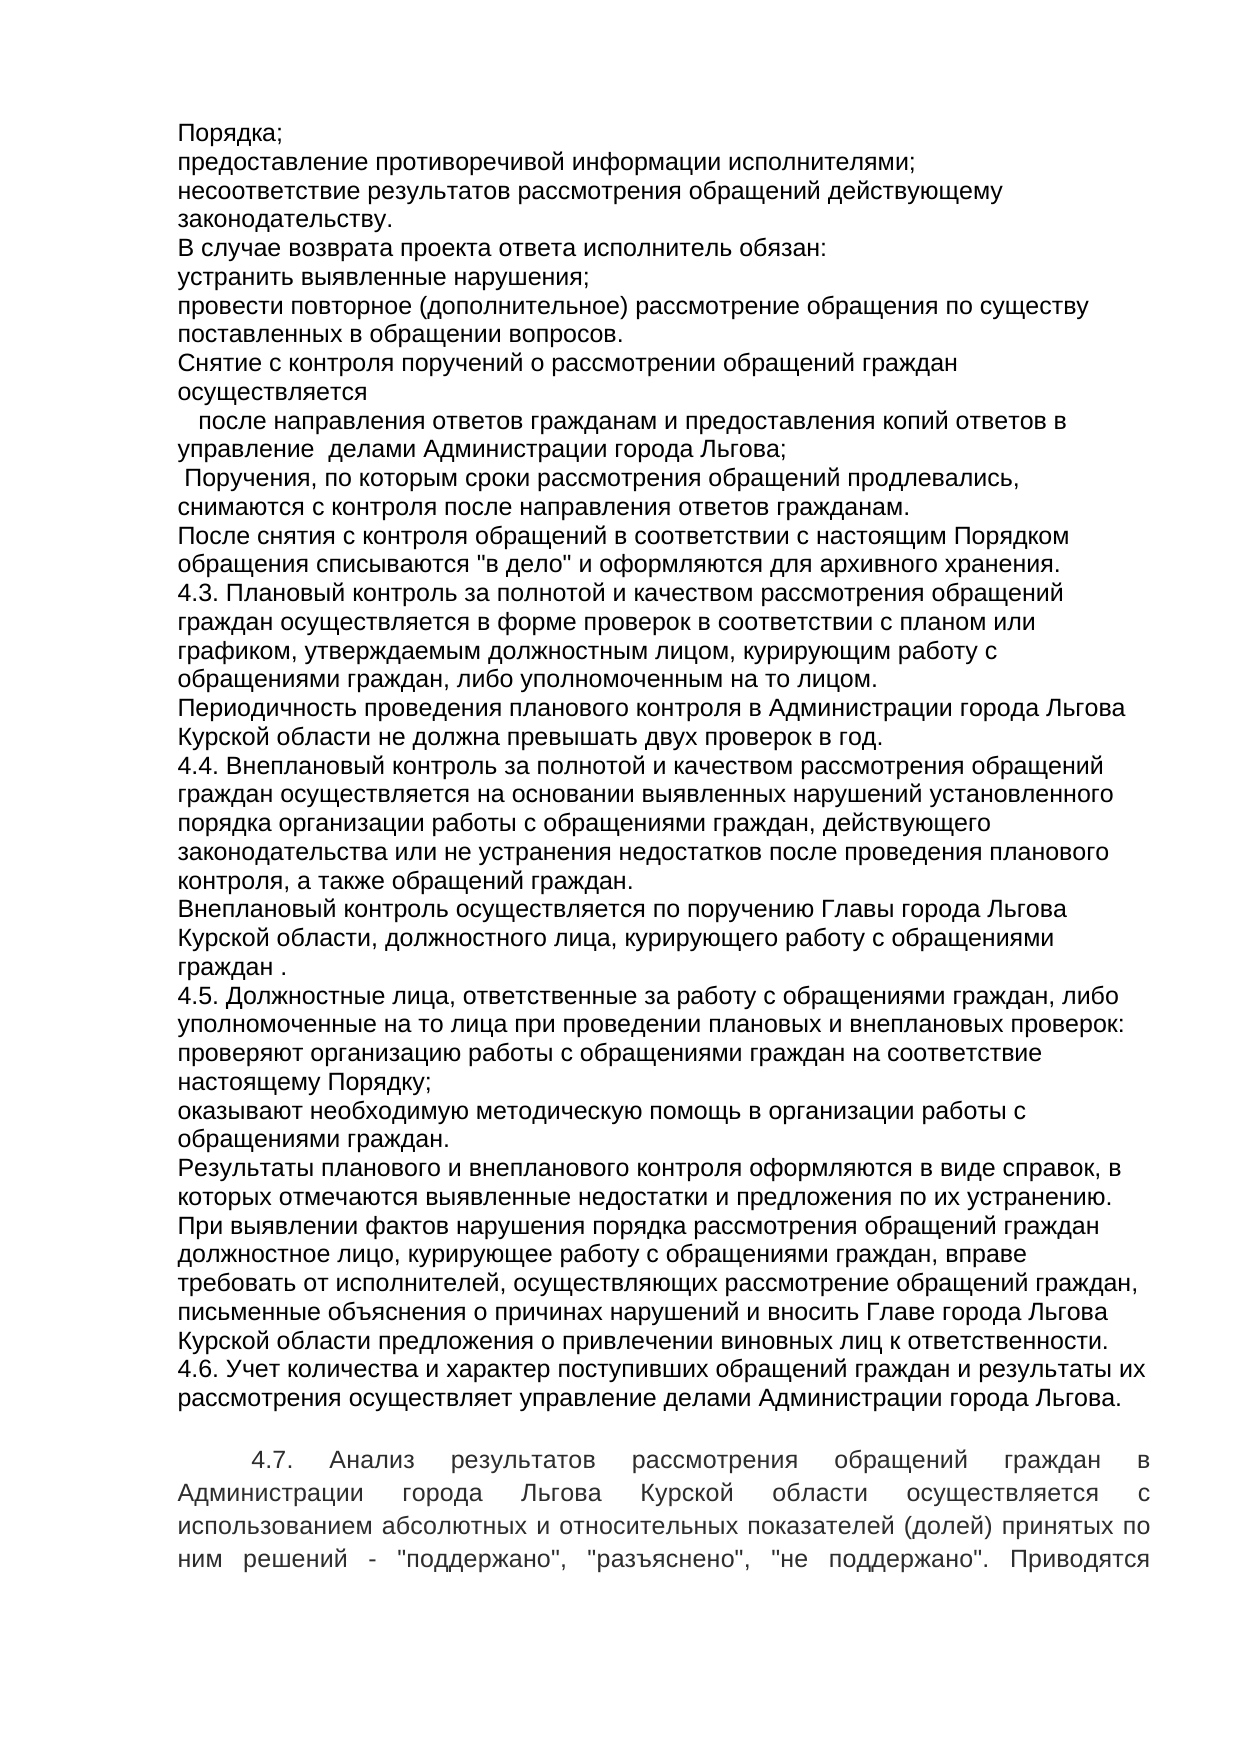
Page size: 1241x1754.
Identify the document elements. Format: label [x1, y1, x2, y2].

text [177, 118, 1152, 1412]
text [177, 1441, 1152, 1572]
